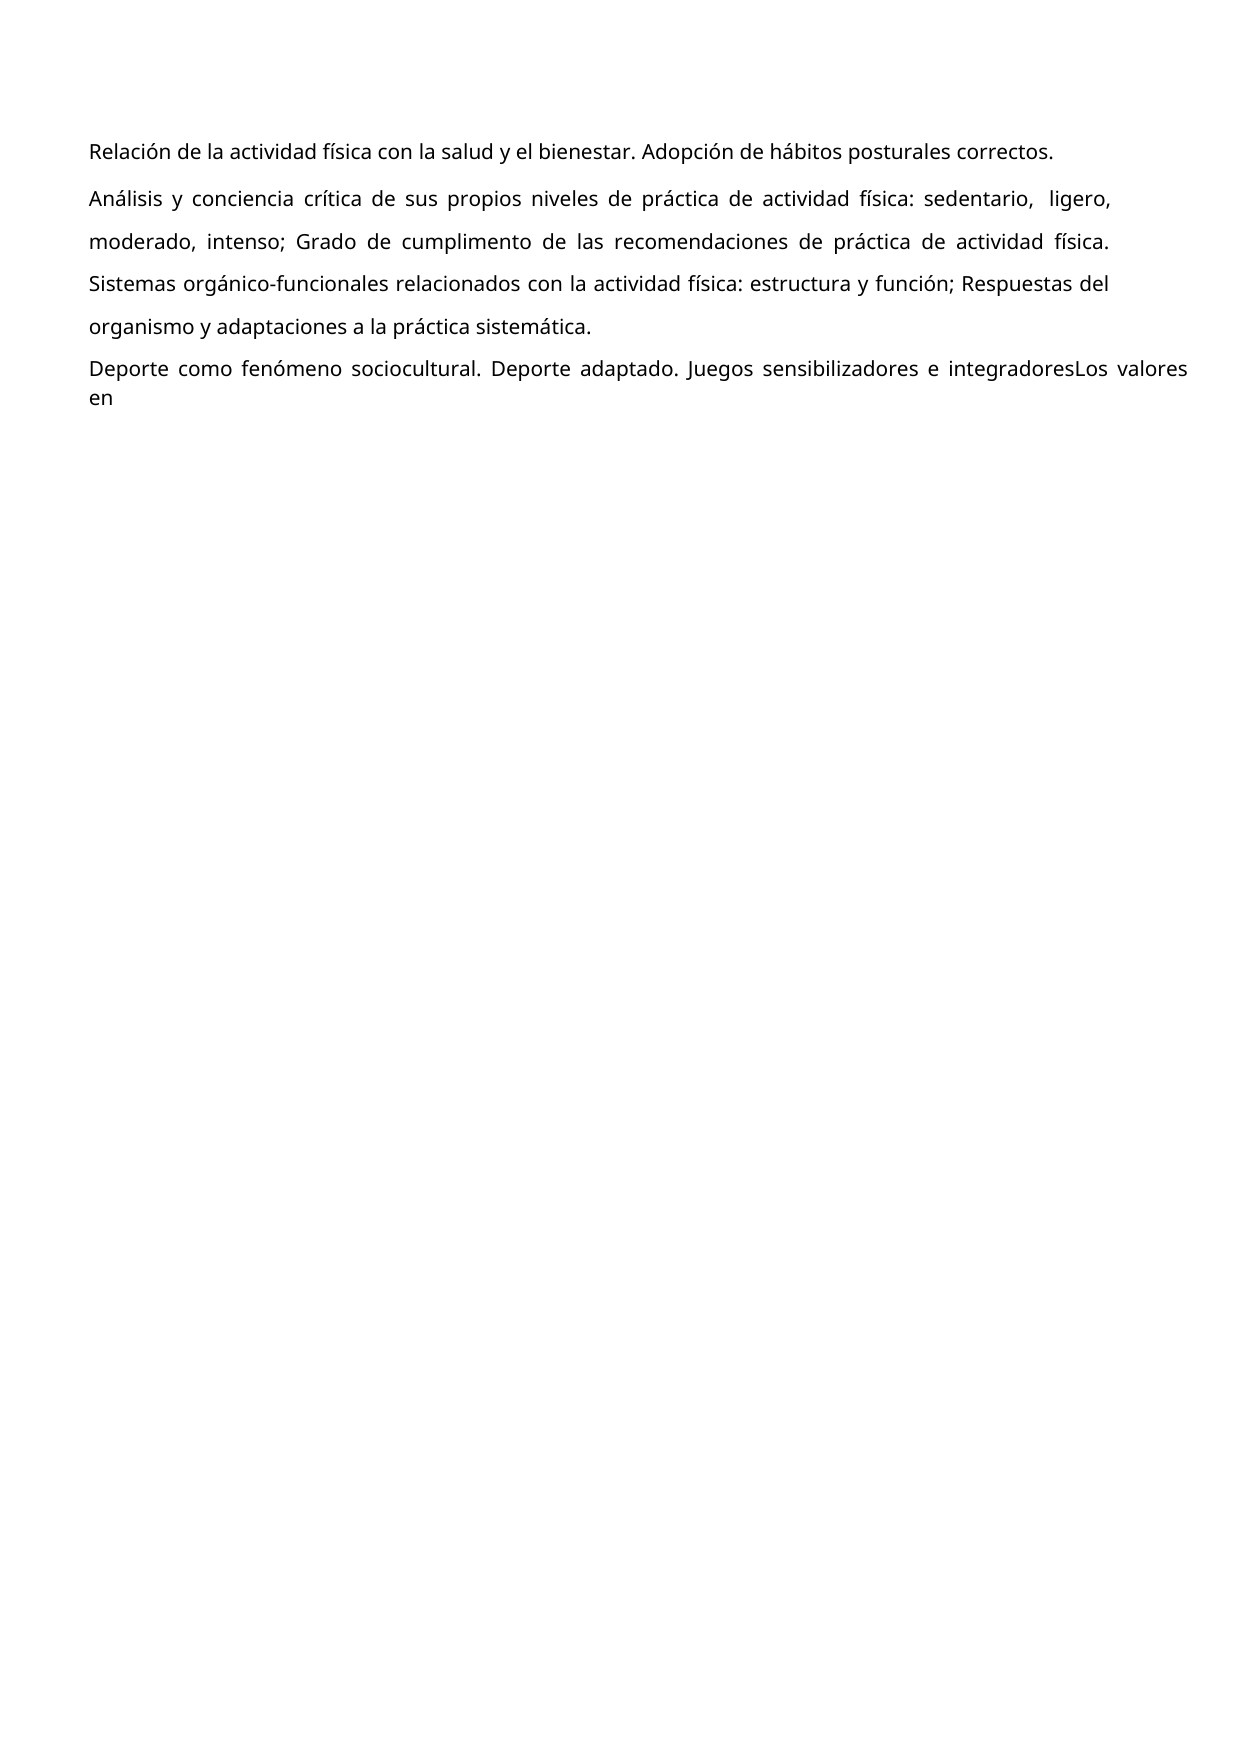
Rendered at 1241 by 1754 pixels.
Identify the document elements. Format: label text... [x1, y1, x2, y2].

text Relación de la actividad física con la salud y el bienestar. Adopción de hábitos posturales correctos. [89, 137, 1188, 166]
text Deporte como fenómeno sociocultural. Deporte adaptado. Juegos sensibilizadores e integradoresLos valores en [89, 354, 1188, 411]
text Análisis y conciencia crítica de sus propios niveles de práctica de actividad física: sedentario, ligero, moderado, intenso; Grado de cumplimento de las recomendaciones de práctica de actividad física. Sistemas orgánico-funcionales relacionados con la actividad física: estructura y función; Respuestas del organismo y adaptaciones a la práctica sistemática. [89, 184, 1111, 340]
